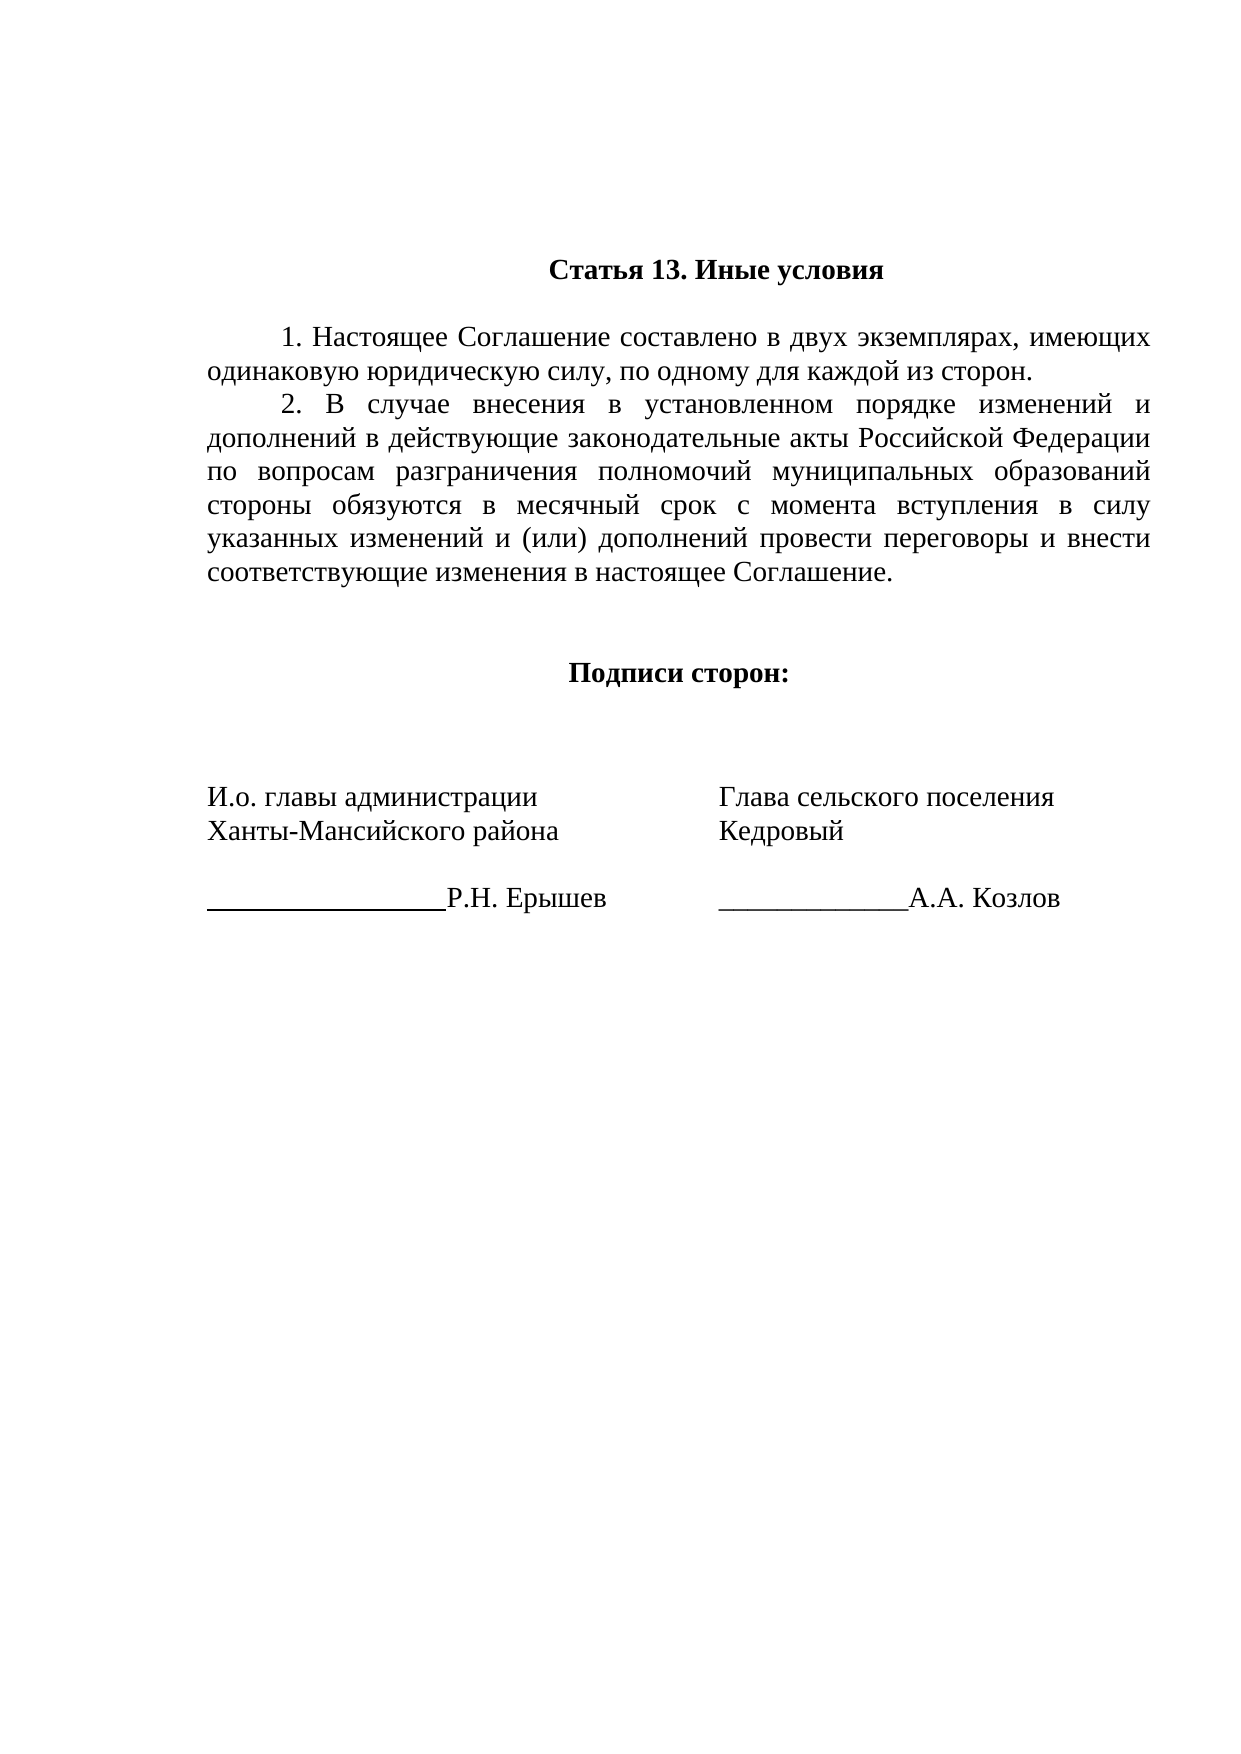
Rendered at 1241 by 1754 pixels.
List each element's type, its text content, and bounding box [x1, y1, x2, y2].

text Статья 13. Иные условия [207, 252, 1152, 286]
text Подписи сторон: [207, 655, 1152, 688]
table_header Глава сельского поселения Кедровый _____________А.А. Козлов [707, 780, 1163, 914]
table_header И.о. главы администрации Ханты-Мансийского района Р.Н. Ерышев [196, 780, 707, 914]
text 1. Настоящее Соглашение составлено в двух экземплярах, имеющих одинаковую юридическую силу, по одному для каждой из сторон. [207, 319, 1152, 386]
text 2. В случае внесения в установленном порядке изменений и дополнений в действующие законодательные акты Российской Федерации по вопросам разграничения полномочий муниципальных образований стороны обязуются в месячный срок с момента вступления в силу указанных изменений и (или) дополнений провести переговоры и внести соответствующие изменения в настоящее Соглашение. [207, 386, 1152, 588]
